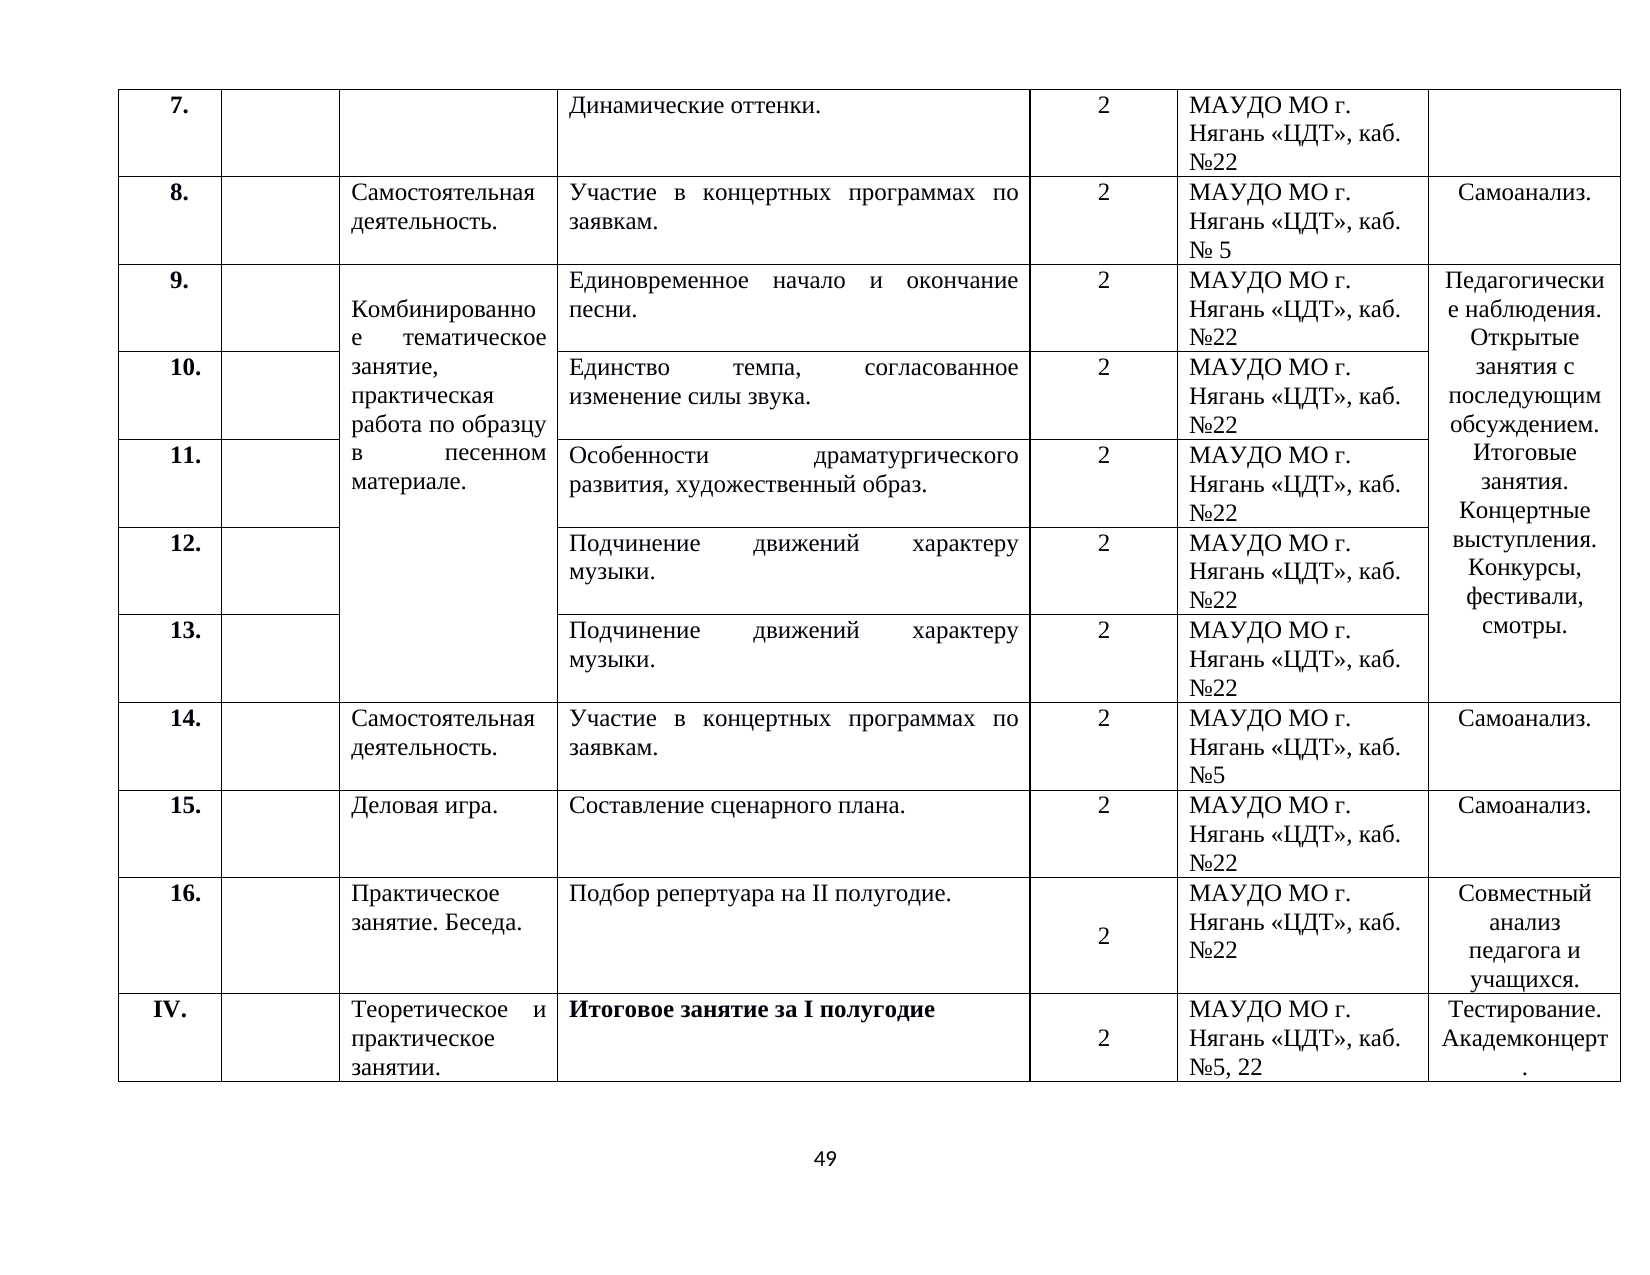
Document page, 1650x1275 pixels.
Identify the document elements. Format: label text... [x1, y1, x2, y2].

table_cell [119, 615, 221, 702]
table_cell [119, 265, 221, 351]
table_cell [119, 177, 221, 264]
table_cell Совместный анализ педагога и учащихся. [1429, 878, 1620, 993]
table_cell [222, 994, 339, 1081]
table_cell [222, 90, 339, 176]
table_cell [222, 177, 339, 264]
table_cell [222, 878, 339, 993]
table_cell МАУДО МО г. Нягань «ЦДТ», каб. №5, 22 [1178, 994, 1428, 1081]
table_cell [1178, 90, 1428, 176]
table_cell Единовременное начало и окончание песни. [558, 265, 1029, 351]
table_cell 2 [1031, 528, 1177, 614]
table_cell Тестирование. Академконцерт. [1429, 994, 1620, 1081]
table_cell Подчинение движений характеру музыки. [558, 528, 1029, 614]
table_cell МАУДО МО г. Нягань «ЦДТ», каб. №22 [1178, 791, 1428, 877]
table_cell 2 [1031, 440, 1177, 527]
table_cell [119, 703, 221, 789]
table_cell Участие в концертных программах по заявкам. [558, 703, 1029, 789]
table_cell [222, 615, 339, 702]
table_cell МАУДО МО г. Нягань «ЦДТ», каб. №22 [1178, 528, 1428, 614]
table_cell [119, 440, 221, 527]
table_cell МАУДО МО г. Нягань «ЦДТ», каб. №5 [1178, 703, 1428, 789]
table_cell 2 [1031, 352, 1177, 439]
table_cell IV. [119, 994, 221, 1081]
table_cell Комбинированное тематическое занятие, практическая работа по образцу в песенном материале. [340, 265, 557, 702]
table_cell 2 [1031, 615, 1177, 702]
table_cell Единство темпа, согласованное изменение силы звука. [558, 352, 1029, 439]
table_cell [119, 791, 221, 877]
table_cell Педагогические наблюдения. Открытые занятия с последующим обсуждением. Итоговые занятия. Концертные выступления. Конкурсы, фестивали, смотры. [1429, 265, 1620, 702]
table_cell [222, 352, 339, 439]
table_cell МАУДО МО г. Нягань «ЦДТ», каб. №22 [1178, 440, 1428, 527]
table_cell Самоанализ. [1429, 177, 1620, 264]
table_cell Практическое занятие. Беседа. [340, 878, 557, 993]
table_cell МАУДО МО г. Нягань «ЦДТ», каб. №22 [1178, 352, 1428, 439]
table_cell МАУДО МО г. Нягань «ЦДТ», каб. №22 [1178, 615, 1428, 702]
table_cell Особенности драматургического развития, художественный образ. [558, 440, 1029, 527]
table_cell Динамические оттенки. [558, 90, 1029, 176]
table_cell Участие в концертных программах по заявкам. [558, 177, 1029, 264]
table_cell 2 [1031, 90, 1177, 176]
table_cell Самостоятельная деятельность. [340, 177, 557, 264]
table_cell Подчинение движений характеру музыки. [558, 615, 1029, 702]
table_cell 2 [1031, 177, 1177, 264]
table_cell Составление сценарного плана. [558, 791, 1029, 877]
table_cell Теоретическое и практическое занятии. [340, 994, 557, 1081]
table_cell [119, 878, 221, 993]
table_cell Подбор репертуара на II полугодие. [558, 878, 1029, 993]
table_cell МАУДО МО г. Нягань «ЦДТ», каб. №22 [1178, 878, 1428, 993]
table_cell Самоанализ. [1429, 703, 1620, 789]
table_cell 2 [1031, 994, 1177, 1081]
table_cell Итоговое занятие за I полугодие [558, 994, 1029, 1081]
table_cell [222, 528, 339, 614]
table_cell [222, 703, 339, 789]
table_cell МАУДО МО г. Нягань «ЦДТ», каб. № 5 [1178, 177, 1428, 264]
table_cell МАУДО МО г. Нягань «ЦДТ», каб. №22 [1178, 265, 1428, 351]
table_cell [119, 528, 221, 614]
table_cell [222, 791, 339, 877]
table_cell [119, 90, 221, 176]
table_cell 2 [1031, 703, 1177, 789]
table_cell Самостоятельная деятельность. [340, 703, 557, 789]
table_cell Самоанализ. [1429, 791, 1620, 877]
table_cell 2 [1031, 265, 1177, 351]
table_cell [119, 352, 221, 439]
table_cell 2 [1031, 791, 1177, 877]
table_cell 2 [1031, 878, 1177, 993]
table_cell [222, 440, 339, 527]
table_cell [222, 265, 339, 351]
table_cell Деловая игра. [340, 791, 557, 877]
